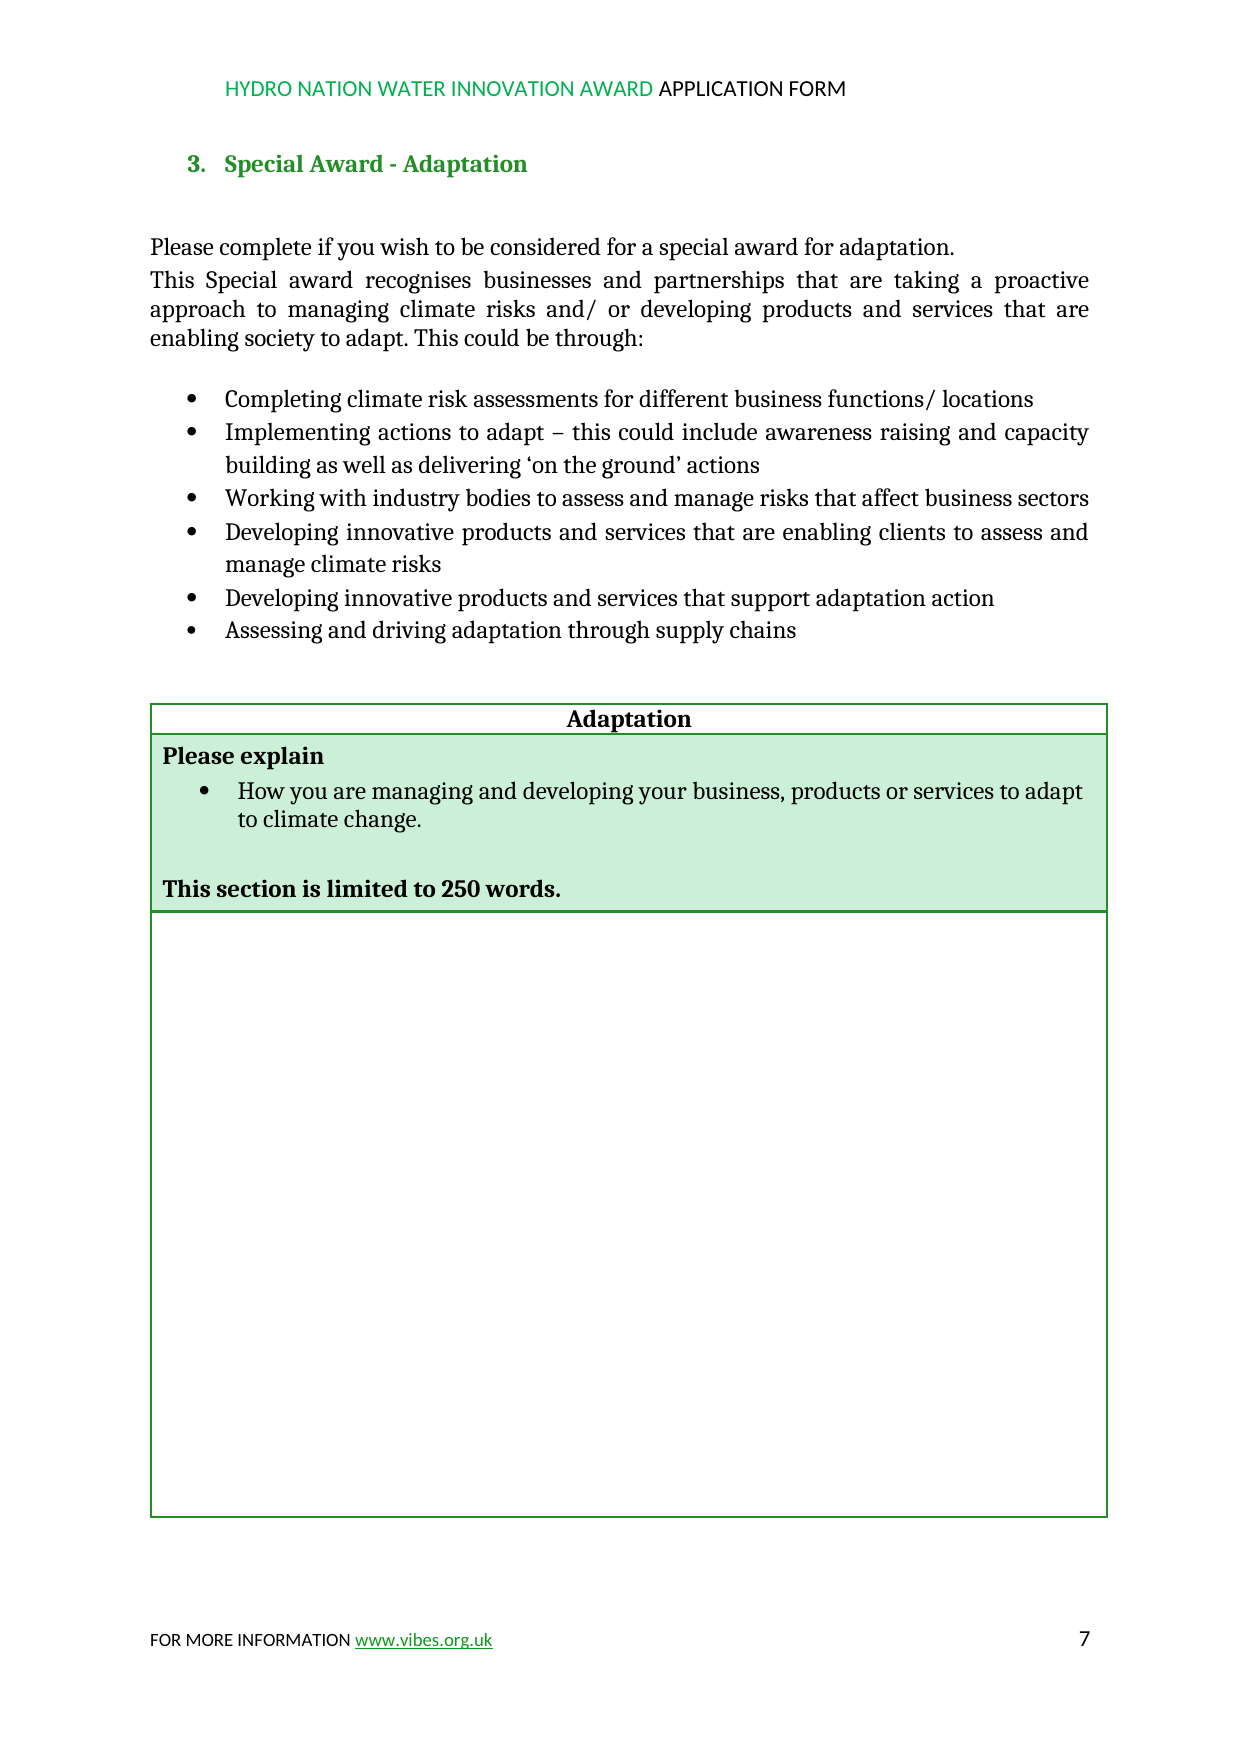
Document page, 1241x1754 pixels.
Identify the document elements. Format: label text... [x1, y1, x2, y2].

subtitle Special Award - Adaptation [187, 150, 1090, 179]
table_header Adaptation [152, 705, 1106, 733]
list Working with industry bodies to assess and manage risks that affect business sectors [187, 484, 1090, 513]
table_cell [152, 913, 1106, 1516]
list Completing climate risk assessments for different business functions/ locations [187, 385, 1090, 414]
table_cell Please explain How you are managing and developing your business, products or services to adapt to climate change. This section is limited to 250 words. [152, 735, 1106, 910]
text This Special award recognises businesses and partnerships that are taking a proactive approach to managing climate risks and/ or developing products and services that are enabling society to adapt. This could be through: [150, 266, 1090, 352]
list Developing innovative products and services that support adaptation action [187, 583, 1090, 612]
list Assessing and driving adaptation through supply chains [187, 616, 1090, 645]
list Developing innovative products and services that are enabling clients to assess and manage climate risks [187, 517, 1090, 579]
list Implementing actions to adapt – this could include awareness raising and capacity building as well as delivering ‘on the ground’ actions [187, 418, 1090, 480]
subtitle Please complete if you wish to be considered for a special award for adaptation. [150, 233, 1090, 262]
